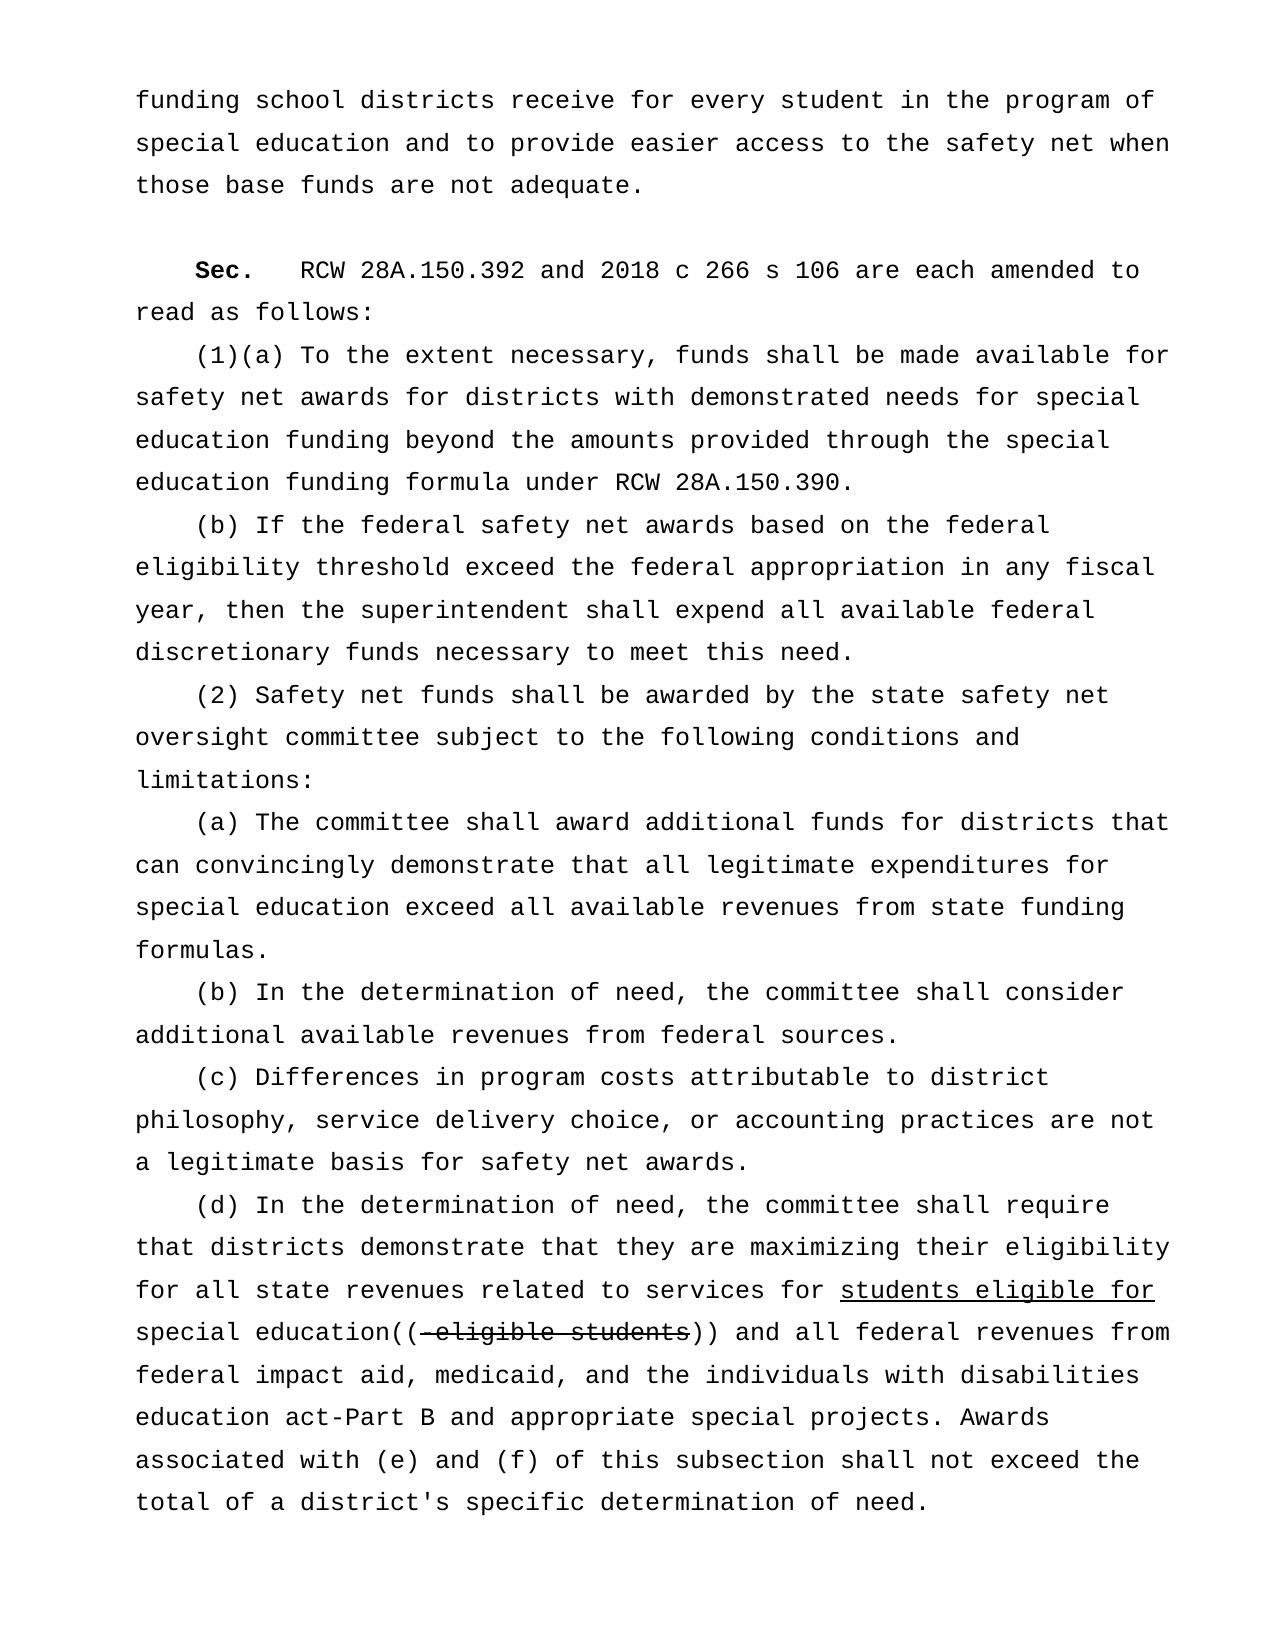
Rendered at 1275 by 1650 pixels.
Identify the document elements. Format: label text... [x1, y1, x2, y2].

text (1)(a) To the extent necessary, funds shall be made available for safety net awards for districts with demonstrated needs for special education funding beyond the amounts provided through the special education funding formula under RCW 28A.150.390. [135, 329, 1170, 499]
text Sec. RCW 28A.150.392 and 2018 c 266 s 106 are each amended to read as follows: [135, 244, 1170, 329]
text (d) In the determination of need, the committee shall require that districts demonstrate that they are maximizing their eligibility for all state revenues related to services for students eligible for special education((-eligible students)) and all federal revenues from federal impact aid, medicaid, and the individuals with disabilities education act-Part B and appropriate special projects. Awards associated with (e) and (f) of this subsection shall not exceed the total of a district's specific determination of need. [135, 1179, 1170, 1519]
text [135, 75, 1170, 202]
text (a) The committee shall award additional funds for districts that can convincingly demonstrate that all legitimate expenditures for special education exceed all available revenues from state funding formulas. [135, 797, 1170, 967]
text (b) In the determination of need, the committee shall consider additional available revenues from federal sources. [135, 967, 1170, 1052]
text (b) If the federal safety net awards based on the federal eligibility threshold exceed the federal appropriation in any fiscal year, then the superintendent shall expend all available federal discretionary funds necessary to meet this need. [135, 499, 1170, 669]
text (c) Differences in program costs attributable to district philosophy, service delivery choice, or accounting practices are not a legitimate basis for safety net awards. [135, 1052, 1170, 1179]
text (2) Safety net funds shall be awarded by the state safety net oversight committee subject to the following conditions and limitations: [135, 669, 1170, 797]
